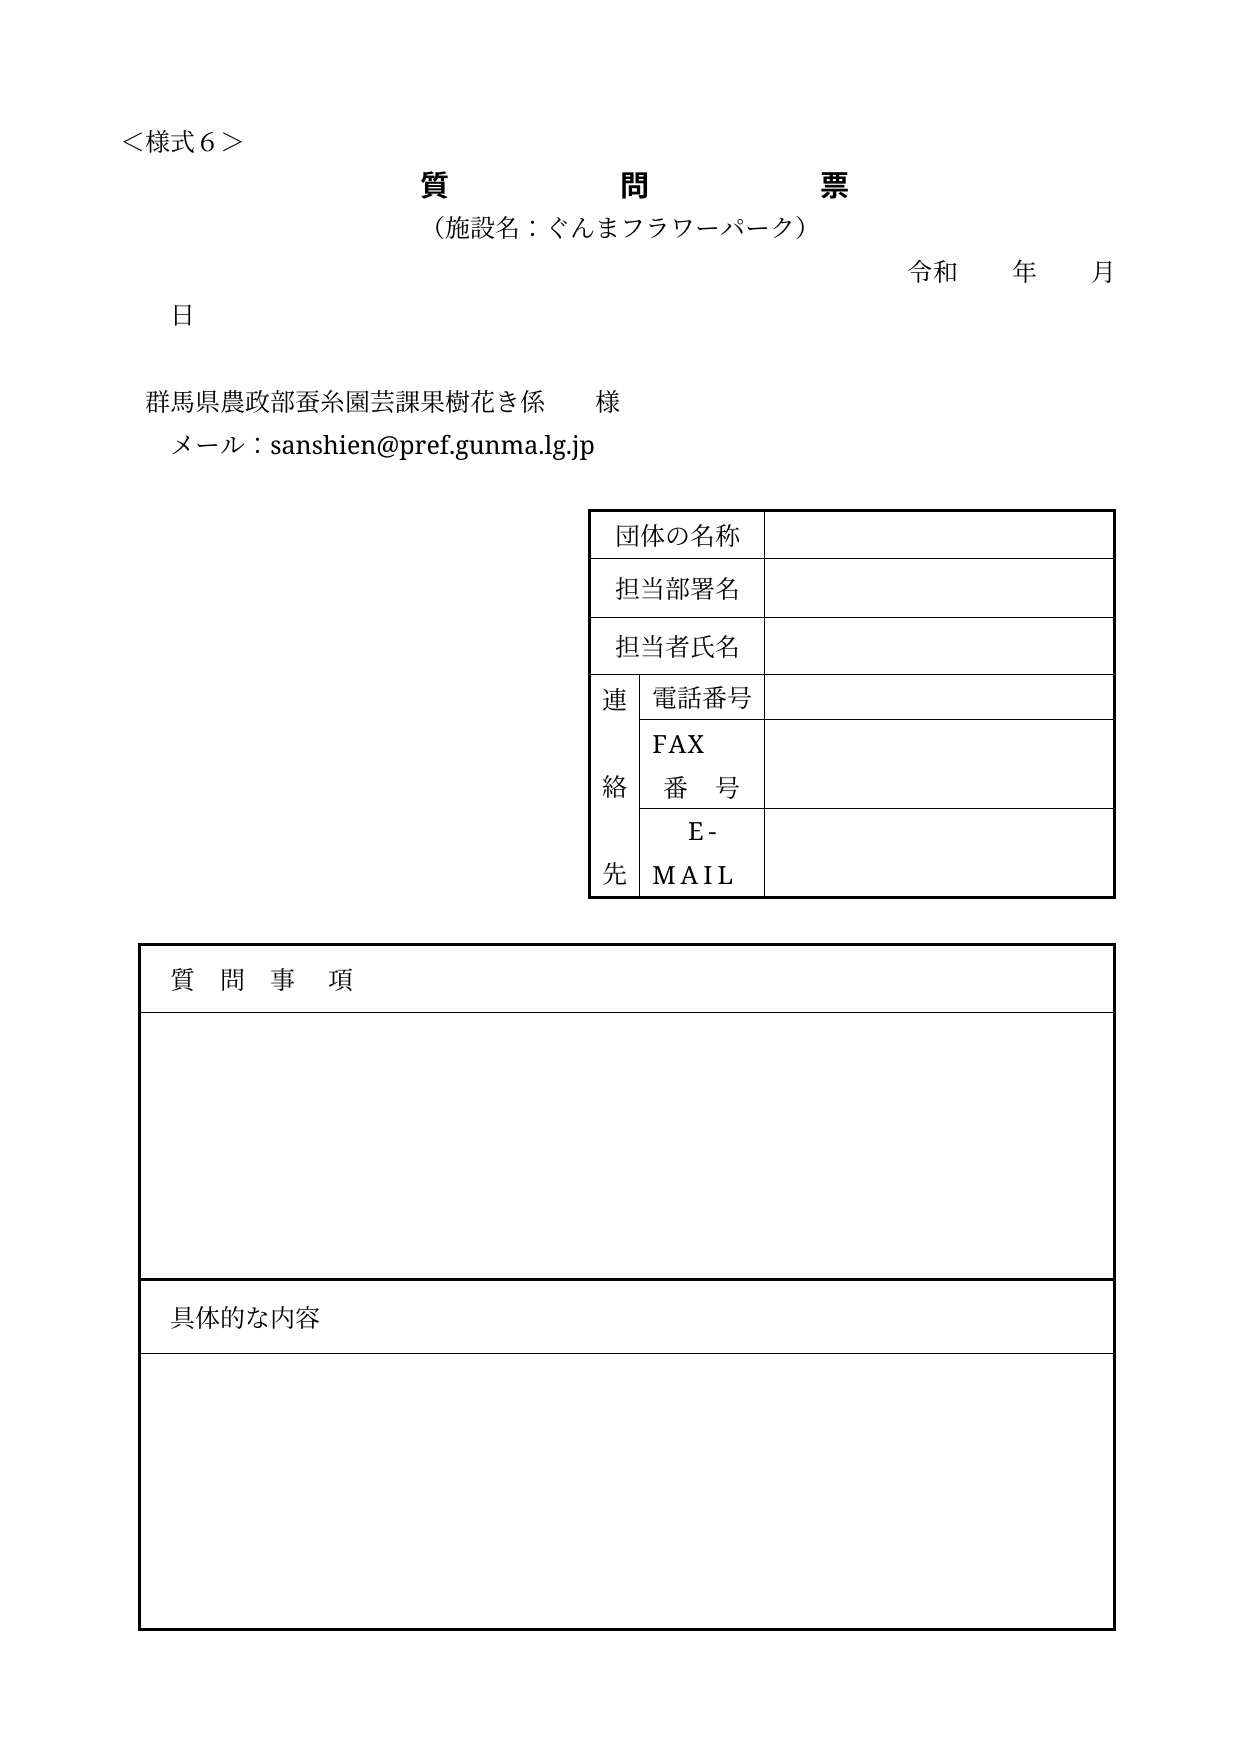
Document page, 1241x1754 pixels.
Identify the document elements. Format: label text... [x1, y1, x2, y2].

table_cell [765, 559, 1113, 617]
table_cell 担当部署名 [591, 559, 764, 617]
table_cell E-MAIL [640, 809, 764, 896]
table_cell 電話番号 [640, 675, 764, 718]
table_cell 担当者氏名 [591, 618, 764, 674]
table_header 団体の名称 [591, 512, 764, 558]
table_cell [765, 675, 1113, 718]
table_cell 具体的な内容 [141, 1281, 1113, 1353]
text 質 問 票 [145, 162, 1120, 205]
table_cell [141, 1354, 1113, 1628]
text 群馬県農政部蚕糸園芸課果樹花き係 様 [120, 379, 1120, 422]
table_cell [765, 720, 1113, 808]
text ＜様式６＞ [120, 119, 1120, 162]
table_cell FAX番号 [640, 720, 764, 808]
table_cell [765, 618, 1113, 674]
text 令和 年 月 日 [145, 249, 1120, 335]
table_cell [765, 809, 1113, 896]
text （施設名：ぐんまフラワーパーク） [120, 205, 1120, 249]
text メール：sanshien@pref.gunma.lg.jp [120, 422, 1120, 465]
table_cell [141, 1013, 1113, 1278]
table_header 質問事項 [141, 946, 1113, 1012]
table_header [765, 512, 1113, 558]
table_cell 連 絡 先 [591, 675, 639, 896]
